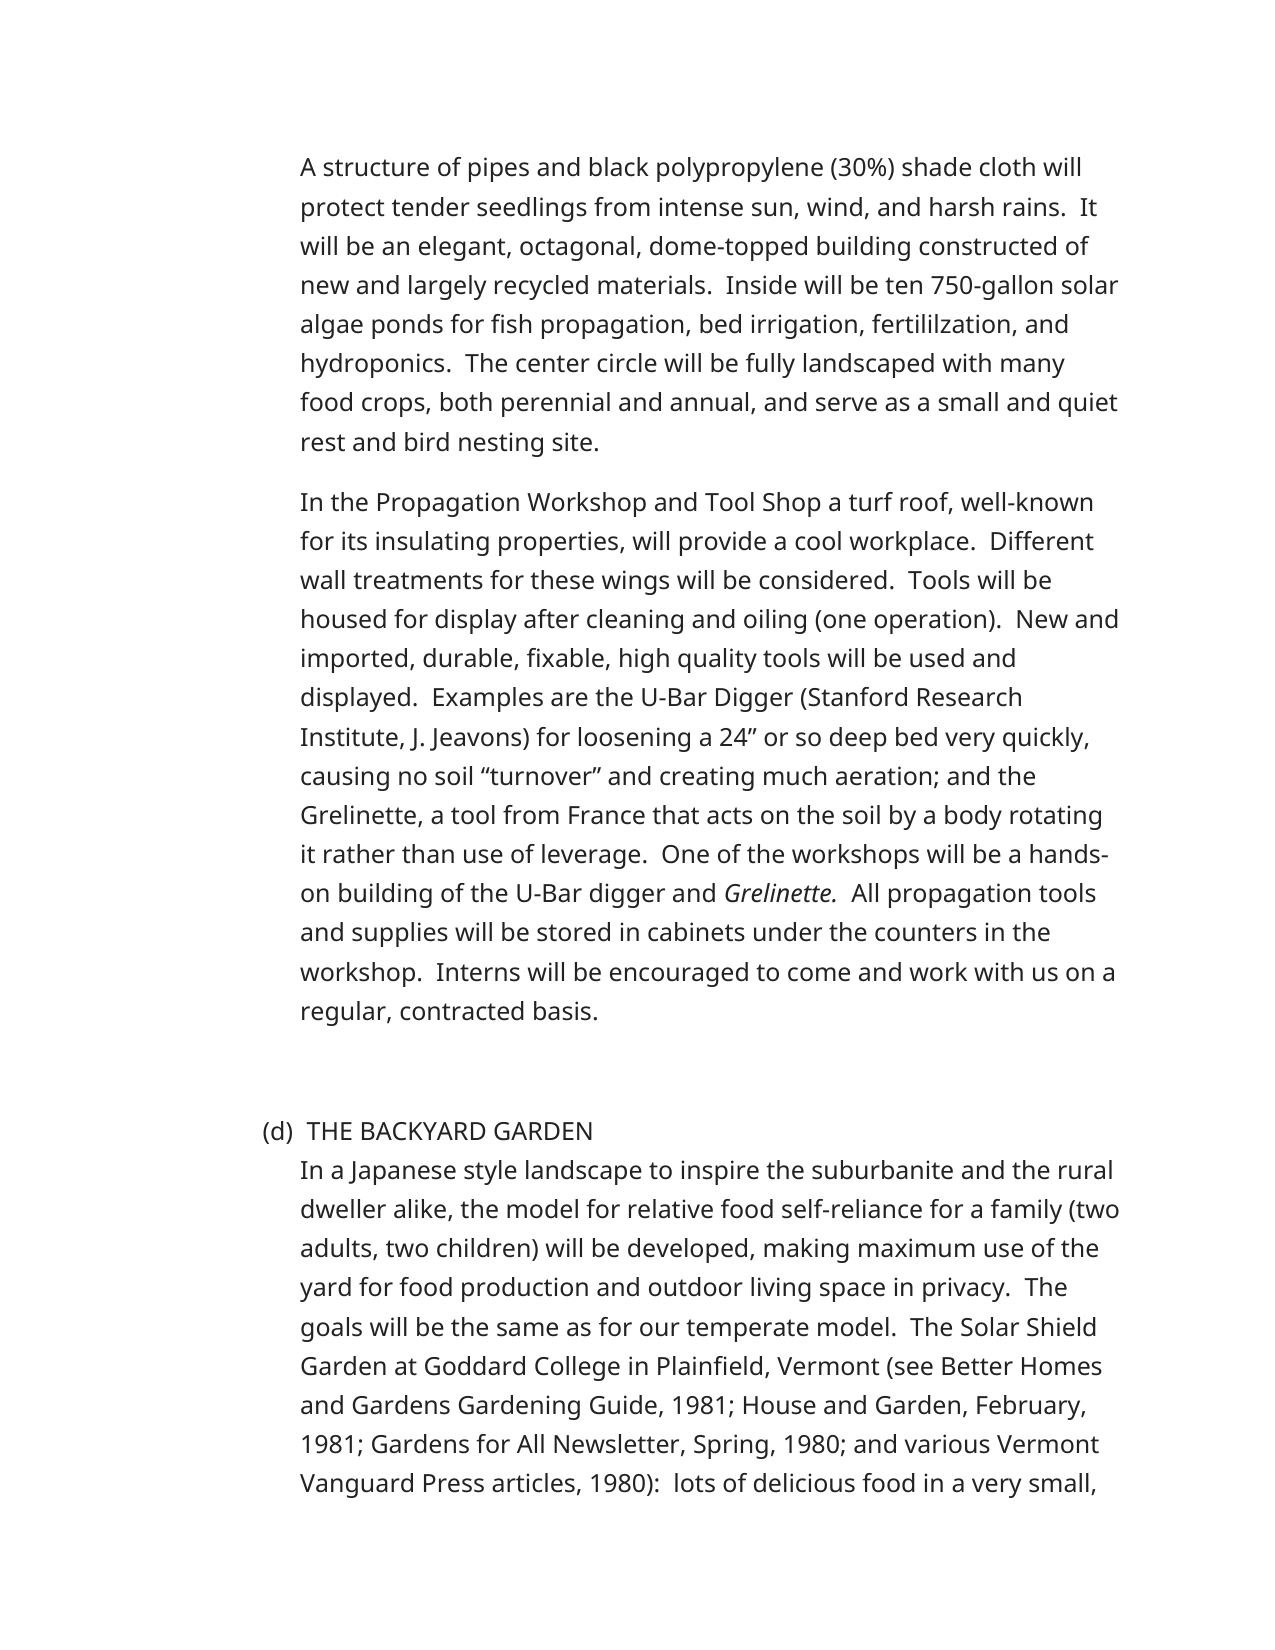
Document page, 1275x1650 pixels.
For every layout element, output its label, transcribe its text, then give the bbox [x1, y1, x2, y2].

list A structure of pipes and black polypropylene (30%) shade cloth will protect tender seedlings from intense sun, wind, and harsh rains. It will be an elegant, octagonal, dome-topped building constructed of new and largely recycled materials. Inside will be ten 750-gallon solar algae ponds for fish propagation, bed irrigation, fertililzation, and hydroponics. The center circle will be fully landscaped with many food crops, both perennial and annual, and serve as a small and quiet rest and bird nesting site. [300, 150, 1125, 458]
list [300, 1152, 1125, 1500]
text In the Propagation Workshop and Tool Shop a turf roof, well-known for its insulating properties, will provide a cool workplace. Different wall treatments for these wings will be considered. Tools will be housed for display after cleaning and oiling (one operation). New and imported, durable, fixable, high quality tools will be used and displayed. Examples are the U-Bar Digger (Stanford Research Institute, J. Jeavons) for loosening a 24” or so deep bed very quickly, causing no soil “turnover” and creating much aeration; and the Grelinette, a tool from France that acts on the soil by a body rotating it rather than use of leverage. One of the workshops will be a hands-on building of the U-Bar digger and Grelinette. All propagation tools and supplies will be stored in cabinets under the counters in the workshop. Interns will be encouraged to come and work with us on a regular, contracted basis. [300, 484, 1125, 1027]
list THE BACKYARD GARDEN [262, 1113, 1125, 1147]
